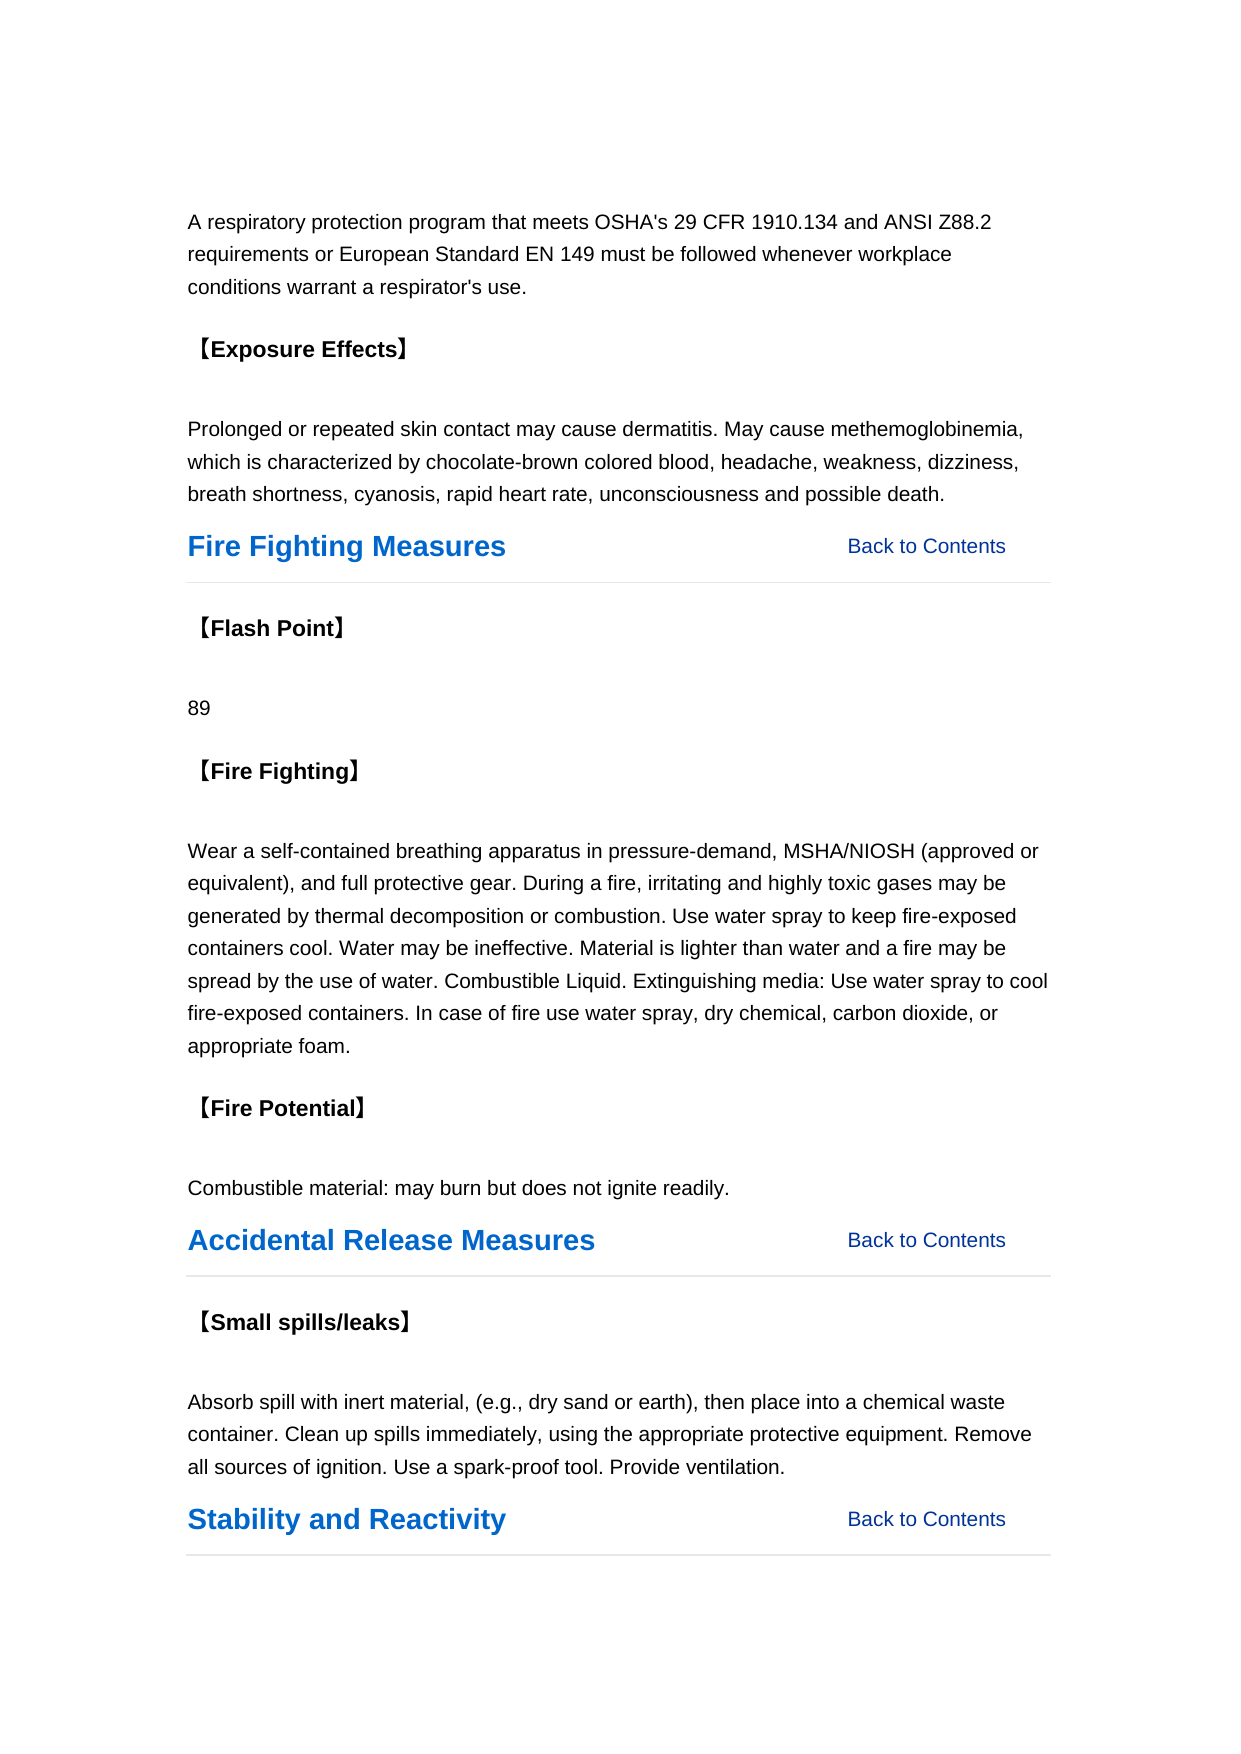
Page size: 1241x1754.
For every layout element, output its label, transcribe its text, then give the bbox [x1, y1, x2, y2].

table_header Back to Contents [710, 1485, 1051, 1554]
table_header Stability and Reactivity [186, 1485, 709, 1554]
table_header Fire Fighting Measures [186, 512, 692, 582]
table_header Accidental Release Measures [186, 1206, 738, 1275]
table_header Back to Contents [692, 512, 1051, 582]
table_header Back to Contents [738, 1206, 1051, 1275]
table_cell 【Fire Fighting】 Wear a self-contained breathing apparatus in pressure-demand, MSHA/NIOSH (approved or equivalent), and full protective gear. During a fire, irritating and highly toxic gases may be generated by thermal decomposition or combustion. Use water spray to keep fire-exposed containers cool. Water may be ineffective. Material is lighter than water and a fire may be spread by the use of water. Combustible Liquid. Extinguishing media: Use water spray to cool fire-exposed containers. In case of fire use water spray, dry chemical, carbon dioxide, or appropriate foam. [186, 726, 1051, 1063]
table_cell 【Small spills/leaks】 Absorb spill with inert material, (e.g., dry sand or earth), then place into a chemical waste container. Clean up spills immediately, using the appropriate protective equipment. Remove all sources of ignition. Use a spark-proof tool. Provide ventilation. [186, 1277, 1051, 1484]
table_cell 【Exposure Effects】 Prolonged or repeated skin contact may cause dermatitis. May cause methemoglobinemia, which is characterized by chocolate-brown colored blood, headache, weakness, dizziness, breath shortness, cyanosis, rapid heart rate, unconsciousness and possible death. [186, 305, 1051, 512]
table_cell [186, 162, 1051, 304]
table_cell 【Flash Point】 89 [186, 583, 1051, 726]
table_cell 【Fire Potential】 Combustible material: may burn but does not ignite readily. [186, 1063, 1051, 1206]
